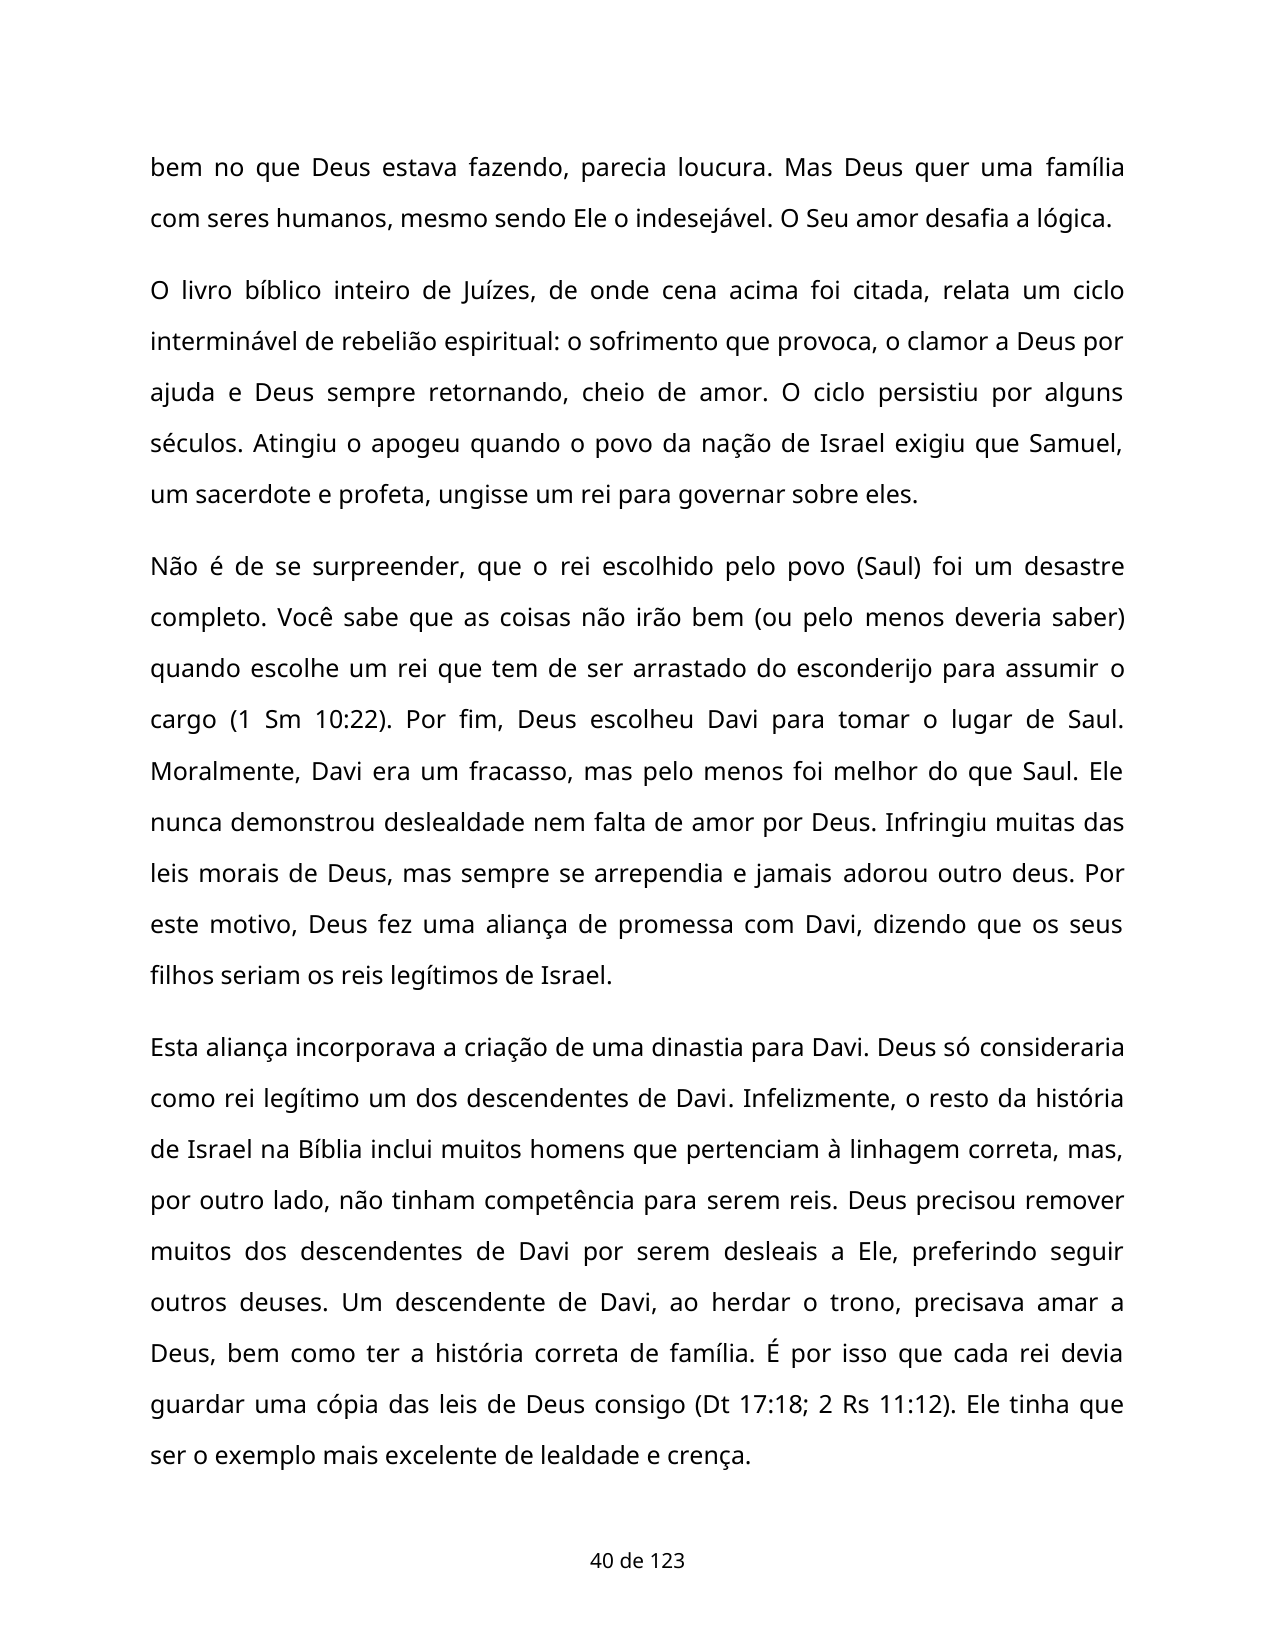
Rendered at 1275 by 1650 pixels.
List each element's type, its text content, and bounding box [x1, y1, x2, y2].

text O livro bíblico inteiro de Juízes, de onde cena acima foi citada, relata um ciclo interminável de rebelião espiritual: o sofrimento que provoca, o clamor a Deus por ajuda e Deus sempre retornando, cheio de amor. O ciclo persistiu por alguns séculos. Atingiu o apogeu quando o povo da nação de Israel exigiu que Samuel, um sacerdote e profeta, ungisse um rei para governar sobre eles. [150, 273, 1125, 511]
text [150, 150, 1125, 235]
text Não é de se surpreender, que o rei escolhido pelo povo (Saul) foi um desastre completo. Você sabe que as coisas não irão bem (ou pelo menos deveria saber) quando escolhe um rei que tem de ser arrastado do esconderijo para assumir o cargo (1 Sm 10:22). Por fim, Deus escolheu Davi para tomar o lugar de Saul. Moralmente, Davi era um fracasso, mas pelo menos foi melhor do que Saul. Ele nunca demonstrou deslealdade nem falta de amor por Deus. Infringiu muitas das leis morais de Deus, mas sempre se arrependia e jamais adorou outro deus. Por este motivo, Deus fez uma aliança de promessa com Davi, dizendo que os seus filhos seriam os reis legítimos de Israel. [150, 549, 1125, 991]
text Esta aliança incorporava a criação de uma dinastia para Davi. Deus só consideraria como rei legítimo um dos descendentes de Davi. Infelizmente, o resto da história de Israel na Bíblia inclui muitos homens que pertenciam à linhagem correta, mas, por outro lado, não tinham competência para serem reis. Deus precisou remover muitos dos descendentes de Davi por serem desleais a Ele, preferindo seguir outros deuses. Um descendente de Davi, ao herdar o trono, precisava amar a Deus, bem como ter a história correta de família. É por isso que cada rei devia guardar uma cópia das leis de Deus consigo (Dt 17:18; 2 Rs 11:12). Ele tinha que ser o exemplo mais excelente de lealdade e crença. [150, 1029, 1125, 1472]
